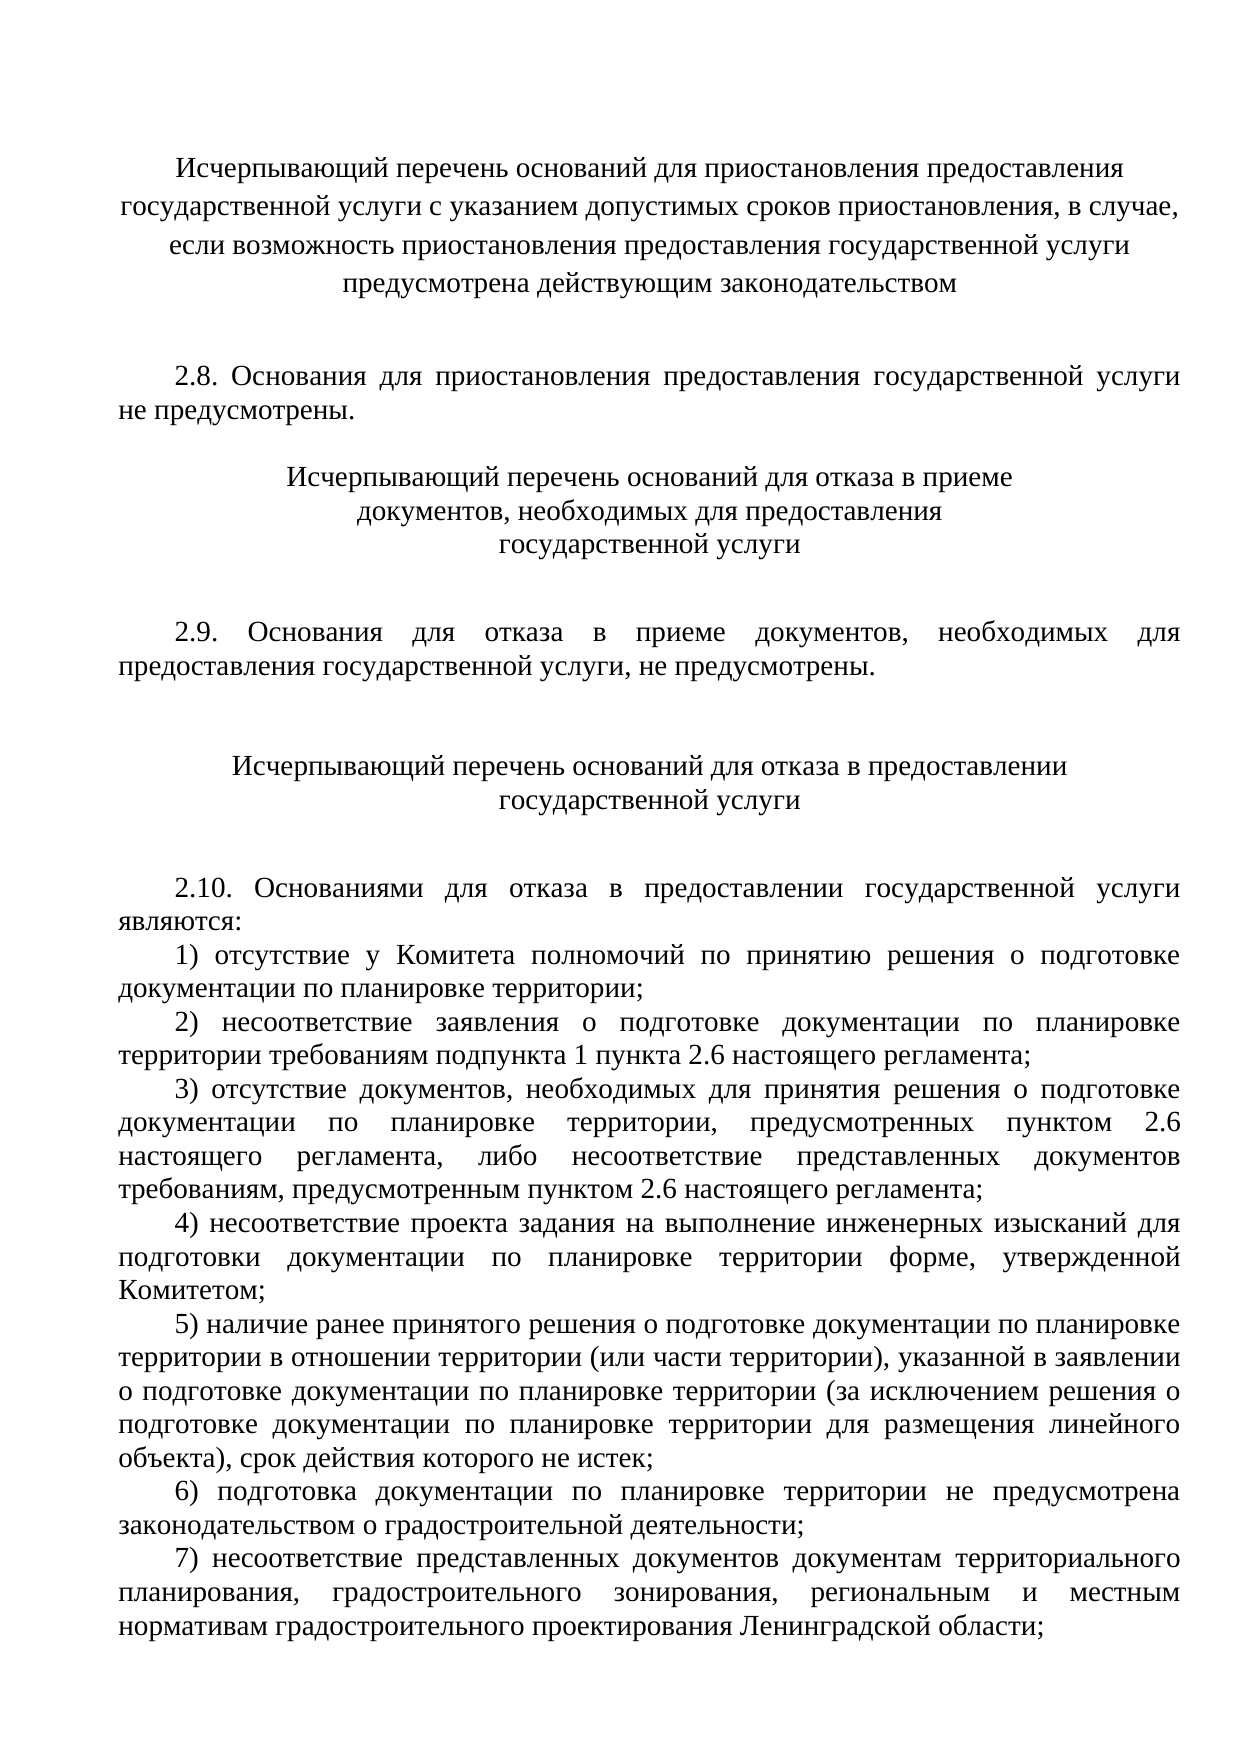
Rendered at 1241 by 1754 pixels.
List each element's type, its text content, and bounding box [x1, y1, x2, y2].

text 2.10. Основаниями для отказа в предоставлении государственной услуги являются: [118, 870, 1181, 937]
text 2.8. Основания для приостановления предоставления государственной услуги не предусмотрены. [118, 358, 1181, 426]
text Исчерпывающий перечень оснований для отказа в предоставлении [118, 748, 1181, 782]
text 5) наличие ранее принятого решения о подготовке документации по планировке территории в отношении территории (или части территории), указанной в заявлении о подготовке документации по планировке территории (за исключением решения о подготовке документации по планировке территории для размещения линейного объекта), срок действия которого не истек; [118, 1306, 1181, 1473]
text 1) отсутствие у Комитета полномочий по принятию решения о подготовке документации по планировке территории; [118, 937, 1181, 1004]
text 2.9. Основания для отказа в приеме документов, необходимых для предоставления государственной услуги, не предусмотрены. [118, 614, 1181, 681]
text Исчерпывающий перечень оснований для приостановления предоставления государственной услуги с указанием допустимых сроков приостановления, в случае, если возможность приостановления предоставления государственной услуги предусмотрена действующим законодательством [118, 150, 1181, 299]
text 4) несоответствие проекта задания на выполнение инженерных изысканий для подготовки документации по планировке территории форме, утвержденной Комитетом; [118, 1205, 1181, 1306]
text 3) отсутствие документов, необходимых для принятия решения о подготовке документации по планировке территории, предусмотренных пунктом 2.6 настоящего регламента, либо несоответствие представленных документов требованиям, предусмотренным пунктом 2.6 настоящего регламента; [118, 1071, 1181, 1205]
text 2) несоответствие заявления о подготовке документации по планировке территории требованиям подпункта 1 пункта 2.6 настоящего регламента; [118, 1004, 1181, 1071]
text государственной услуги [118, 782, 1181, 815]
text 6) подготовка документации по планировке территории не предусмотрена законодательством о градостроительной деятельности; [118, 1473, 1181, 1541]
text документов, необходимых для предоставления [118, 493, 1181, 526]
text государственной услуги [118, 526, 1181, 560]
text Исчерпывающий перечень оснований для отказа в приеме [118, 459, 1181, 493]
text 7) несоответствие представленных документов документам территориального планирования, градостроительного зонирования, региональным и местным нормативам градостроительного проектирования Ленинградской области; [118, 1541, 1181, 1641]
